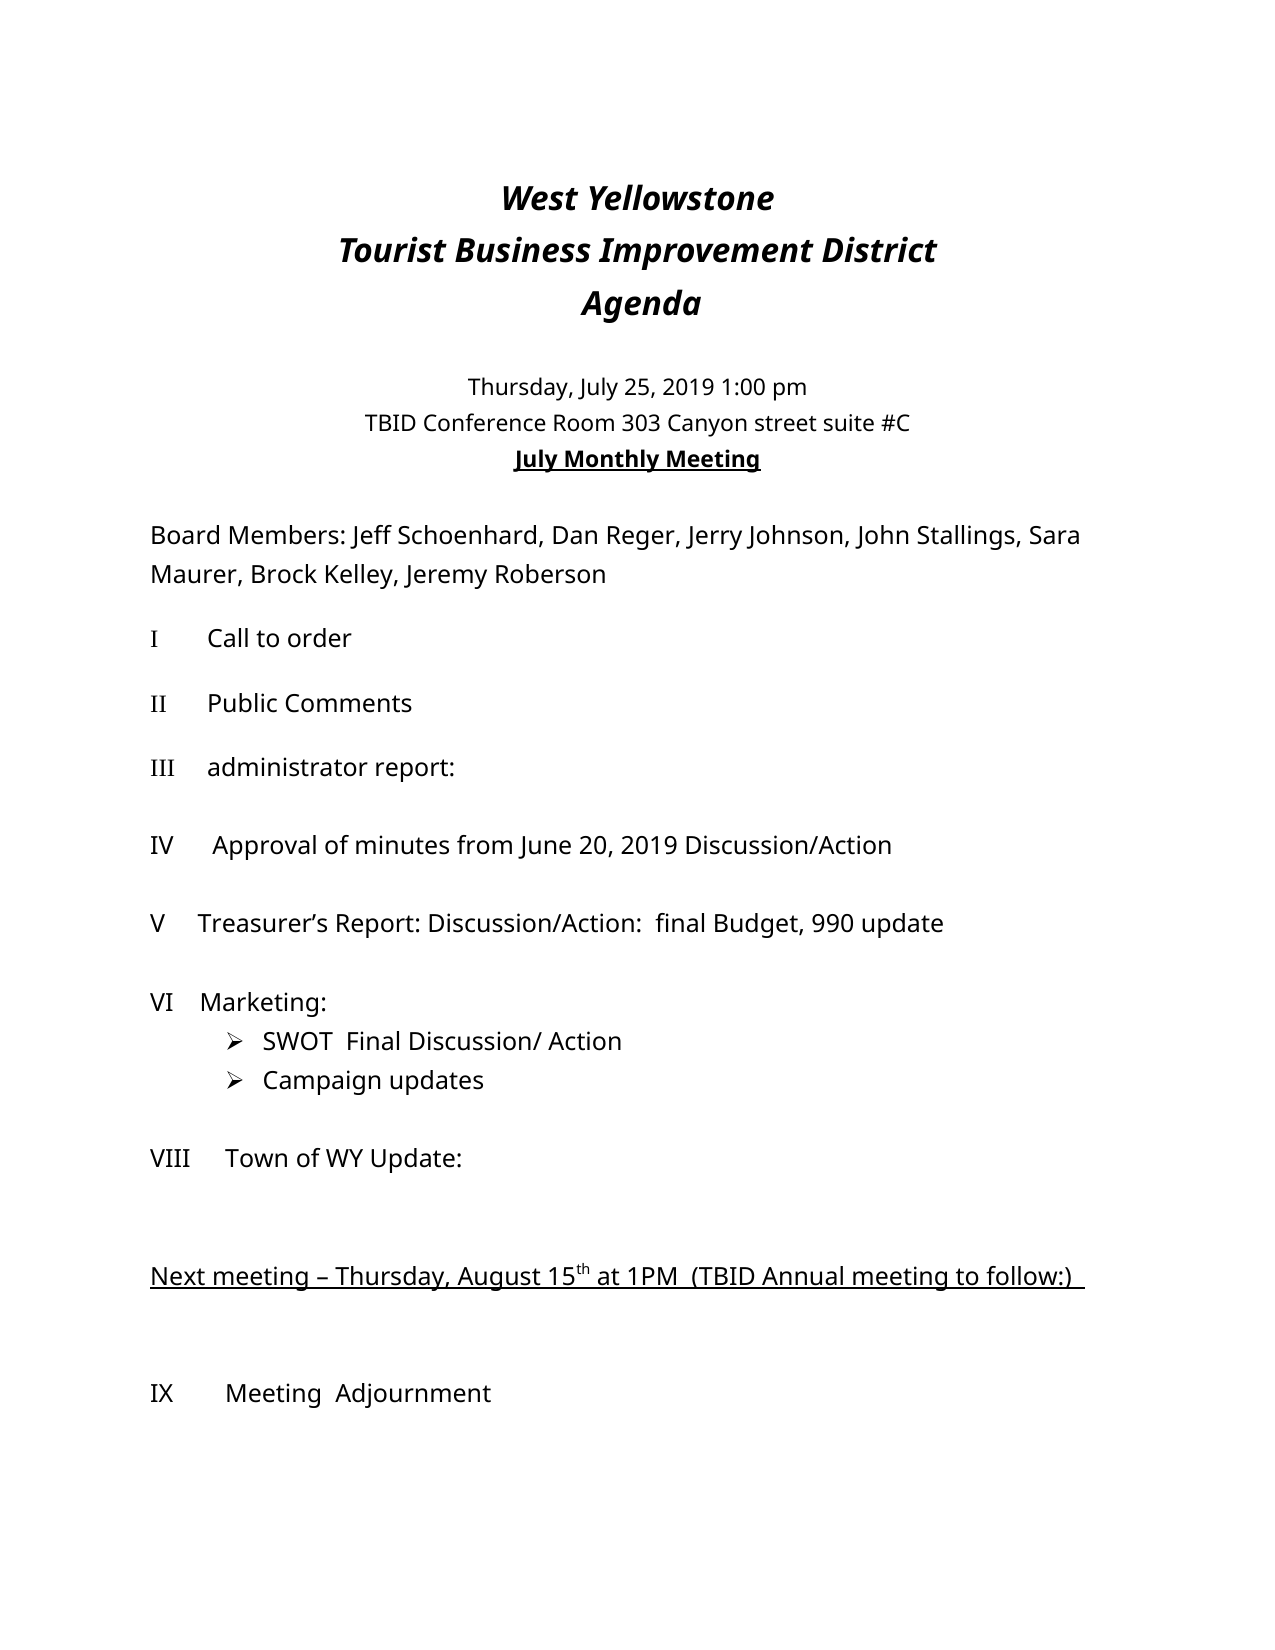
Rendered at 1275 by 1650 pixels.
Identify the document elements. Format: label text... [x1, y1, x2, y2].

list administrator report: [150, 749, 1125, 783]
list Public Comments [150, 685, 1125, 719]
text VI Marketing: [150, 984, 1125, 1018]
text V Treasurer’s Report: Discussion/Action: final Budget, 990 update [150, 906, 1125, 940]
text Thursday, July 25, 2019 1:00 pm [150, 371, 1125, 402]
text TBID Conference Room 303 Canyon street suite #C [150, 407, 1125, 438]
text July Monthly Meeting [150, 443, 1125, 474]
text IX Meeting Adjournment [150, 1376, 1125, 1410]
text Next meeting – Thursday, August 15th at 1PM (TBID Annual meeting to follow:) [150, 1258, 1125, 1293]
text Board Members: Jeff Schoenhard, Dan Reger, Jerry Johnson, John Stallings, Sara Maurer, Brock Kelley, Jeremy Roberson [150, 518, 1125, 591]
text IV Approval of minutes from June 20, 2019 Discussion/Action [150, 828, 1125, 862]
text West Yellowstone [150, 175, 1125, 220]
list Campaign updates [225, 1063, 1125, 1097]
text Tourist Business Improvement District [150, 227, 1125, 273]
list Call to order [150, 621, 1125, 655]
text VIII Town of WY Update: [150, 1141, 1125, 1175]
list SWOT Final Discussion/ Action [225, 1023, 1125, 1058]
text Agenda [150, 279, 1125, 325]
